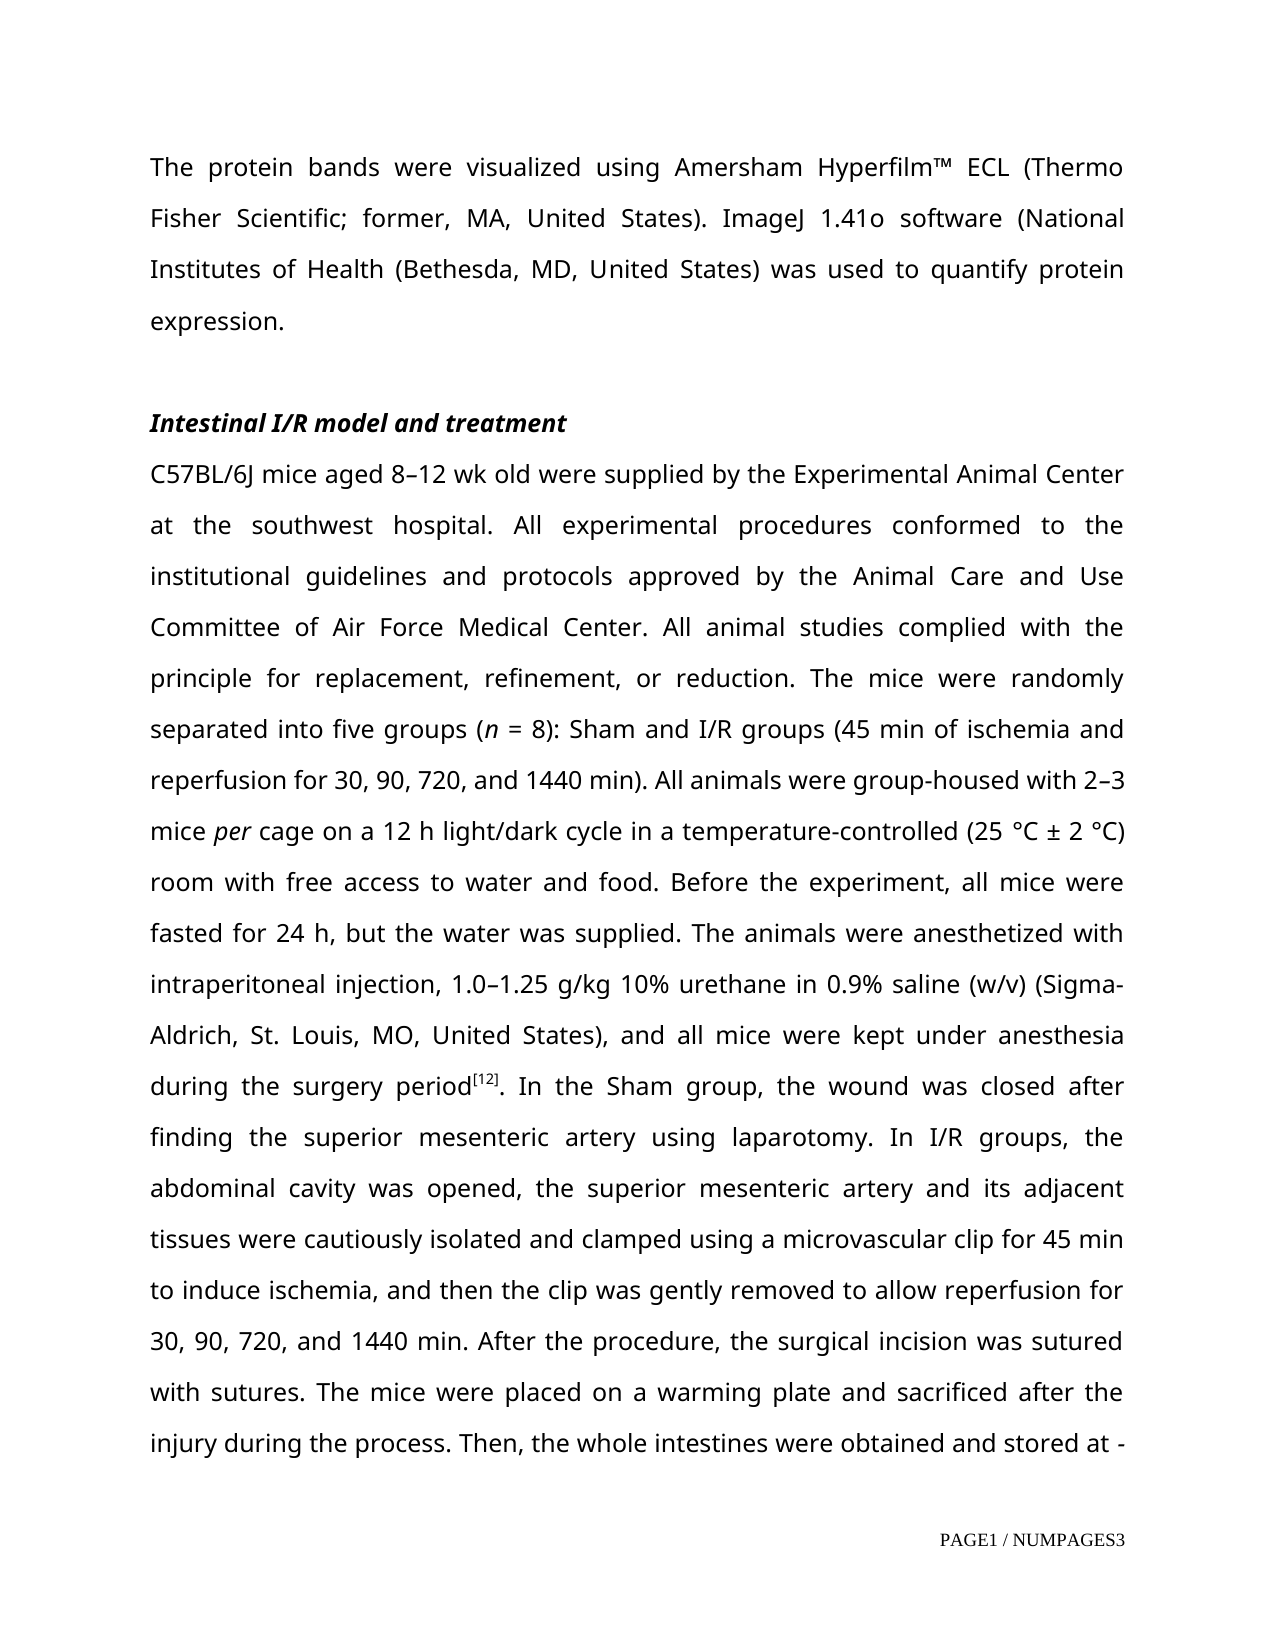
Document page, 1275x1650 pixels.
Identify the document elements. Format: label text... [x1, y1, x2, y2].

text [150, 456, 1125, 1460]
text Intestinal I/R model and treatment [150, 405, 1125, 439]
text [150, 150, 1125, 337]
